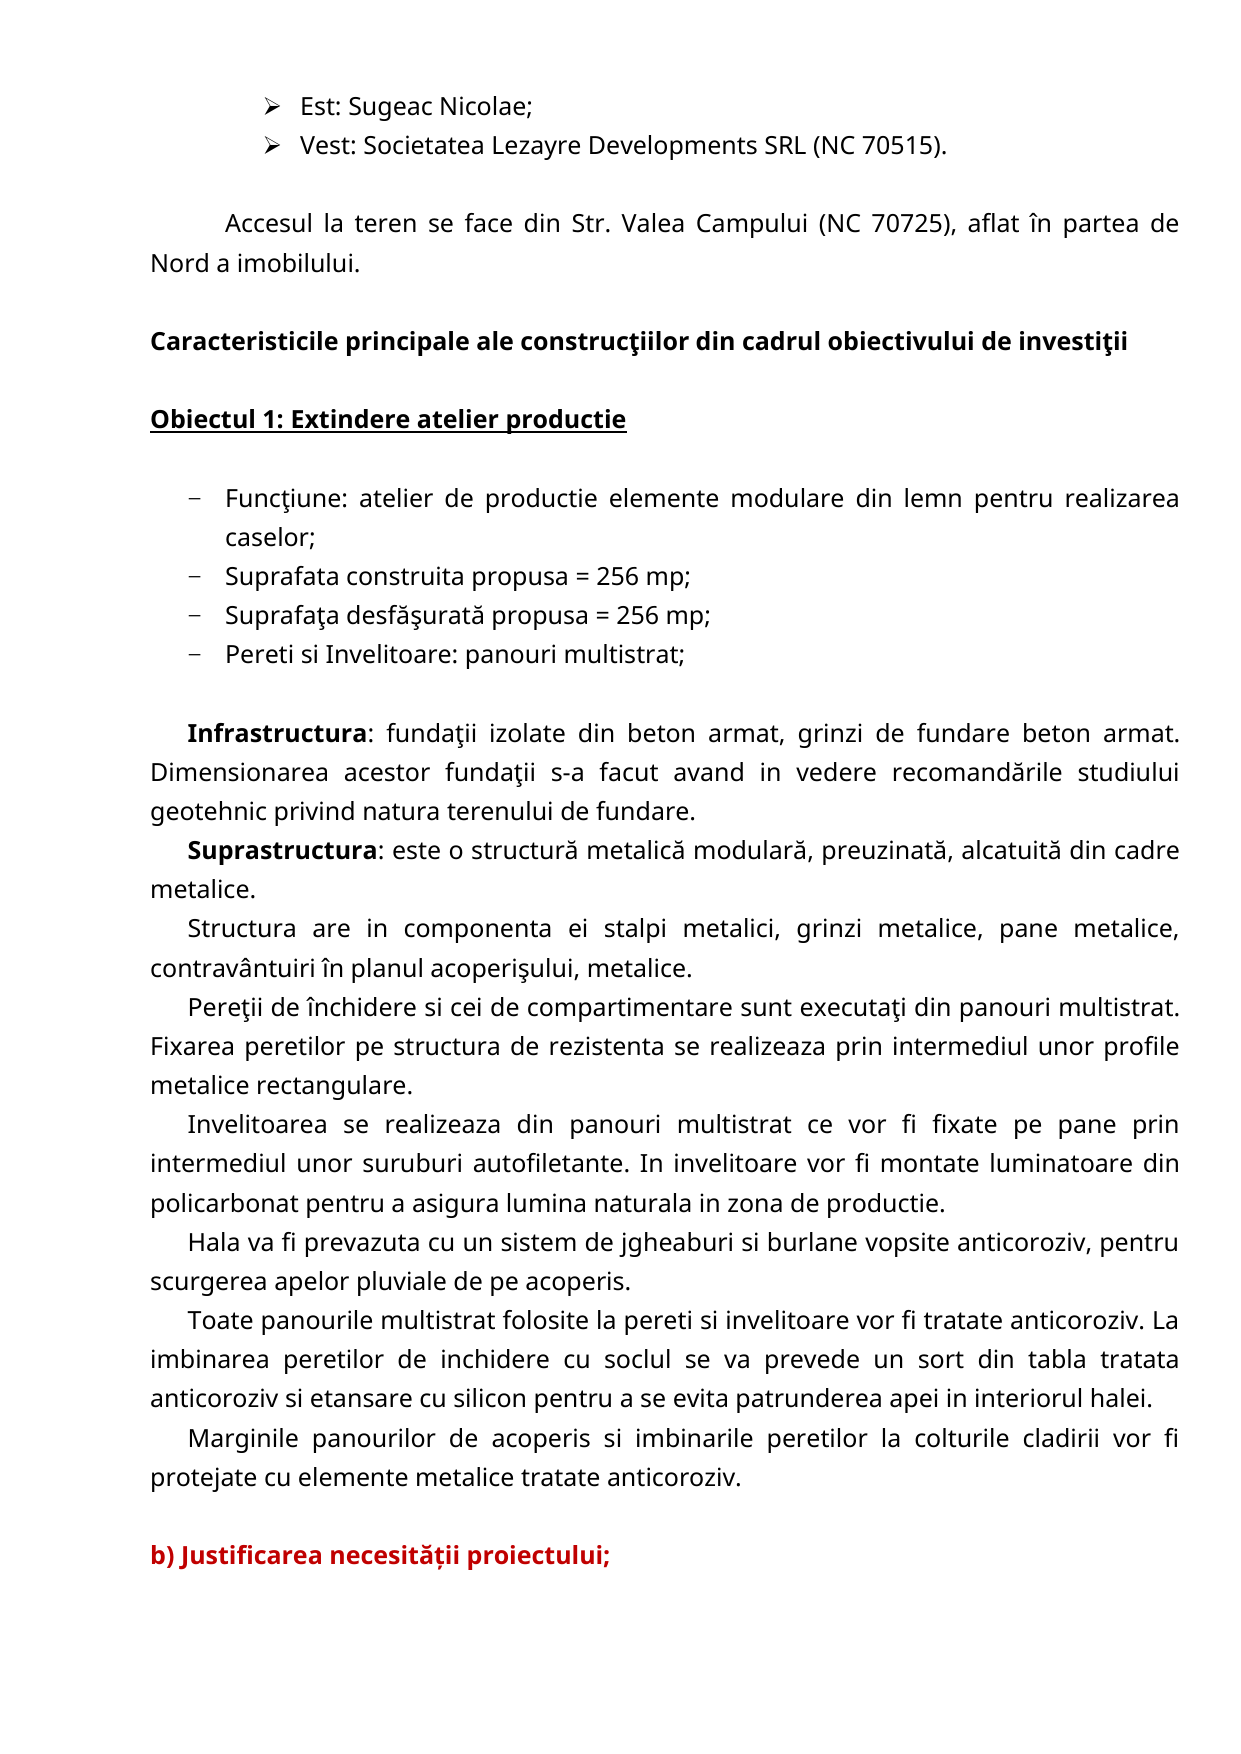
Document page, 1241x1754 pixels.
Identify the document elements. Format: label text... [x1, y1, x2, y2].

list Pereti si Invelitoare: panouri multistrat; [187, 637, 1181, 671]
text Toate panourile multistrat folosite la pereti si invelitoare vor fi tratate anticoroziv. La imbinarea peretilor de inchidere cu soclul se va prevede un sort din tabla tratata anticoroziv si etansare cu silicon pentru a se evita patrunderea apei in interiorul halei. [150, 1303, 1181, 1415]
text Hala va fi prevazuta cu un sistem de jgheaburi si burlane vopsite anticoroziv, pentru scurgerea apelor pluviale de pe acoperis. [150, 1224, 1181, 1298]
text Accesul la teren se face din Str. Valea Campului (NC 70725), aflat în partea de Nord a imobilului. [150, 206, 1181, 279]
list Vest: Societatea Lezayre Developments SRL (NC 70515). [262, 128, 1181, 162]
text Obiectul 1: Extindere atelier productie [150, 402, 1181, 436]
text Invelitoarea se realizeaza din panouri multistrat ce vor fi fixate pe pane prin intermediul unor suruburi autofiletante. In invelitoare vor fi montate luminatoare din policarbonat pentru a asigura lumina naturala in zona de productie. [150, 1107, 1181, 1219]
list Suprafaţa desfăşurată propusa = 256 mp; [187, 598, 1181, 632]
text Pereţii de închidere si cei de compartimentare sunt executaţi din panouri multistrat. Fixarea peretilor pe structura de rezistenta se realizeaza prin intermediul unor profile metalice rectangulare. [150, 989, 1181, 1102]
text Structura are in componenta ei stalpi metalici, grinzi metalice, pane metalice, contravântuiri în planul acoperişului, metalice. [150, 911, 1181, 984]
text Infrastructura: fundaţii izolate din beton armat, grinzi de fundare beton armat. Dimensionarea acestor fundaţii s-a facut avand in vedere recomandările studiului geotehnic privind natura terenului de fundare. [150, 715, 1181, 828]
list Suprafata construita propusa = 256 mp; [187, 559, 1181, 593]
text Marginile panourilor de acoperis si imbinarile peretilor la colturile cladirii vor fi protejate cu elemente metalice tratate anticoroziv. [150, 1420, 1181, 1493]
text b) Justificarea necesității proiectului; [150, 1499, 1181, 1572]
list Est: Sugeac Nicolae; [262, 89, 1181, 123]
text Caracteristicile principale ale construcţiilor din cadrul obiectivului de investiţii [150, 324, 1181, 358]
list Funcţiune: atelier de productie elemente modulare din lemn pentru realizarea caselor; [187, 480, 1181, 553]
text Suprastructura: este o structură metalică modulară, preuzinată, alcatuită din cadre metalice. [150, 833, 1181, 906]
